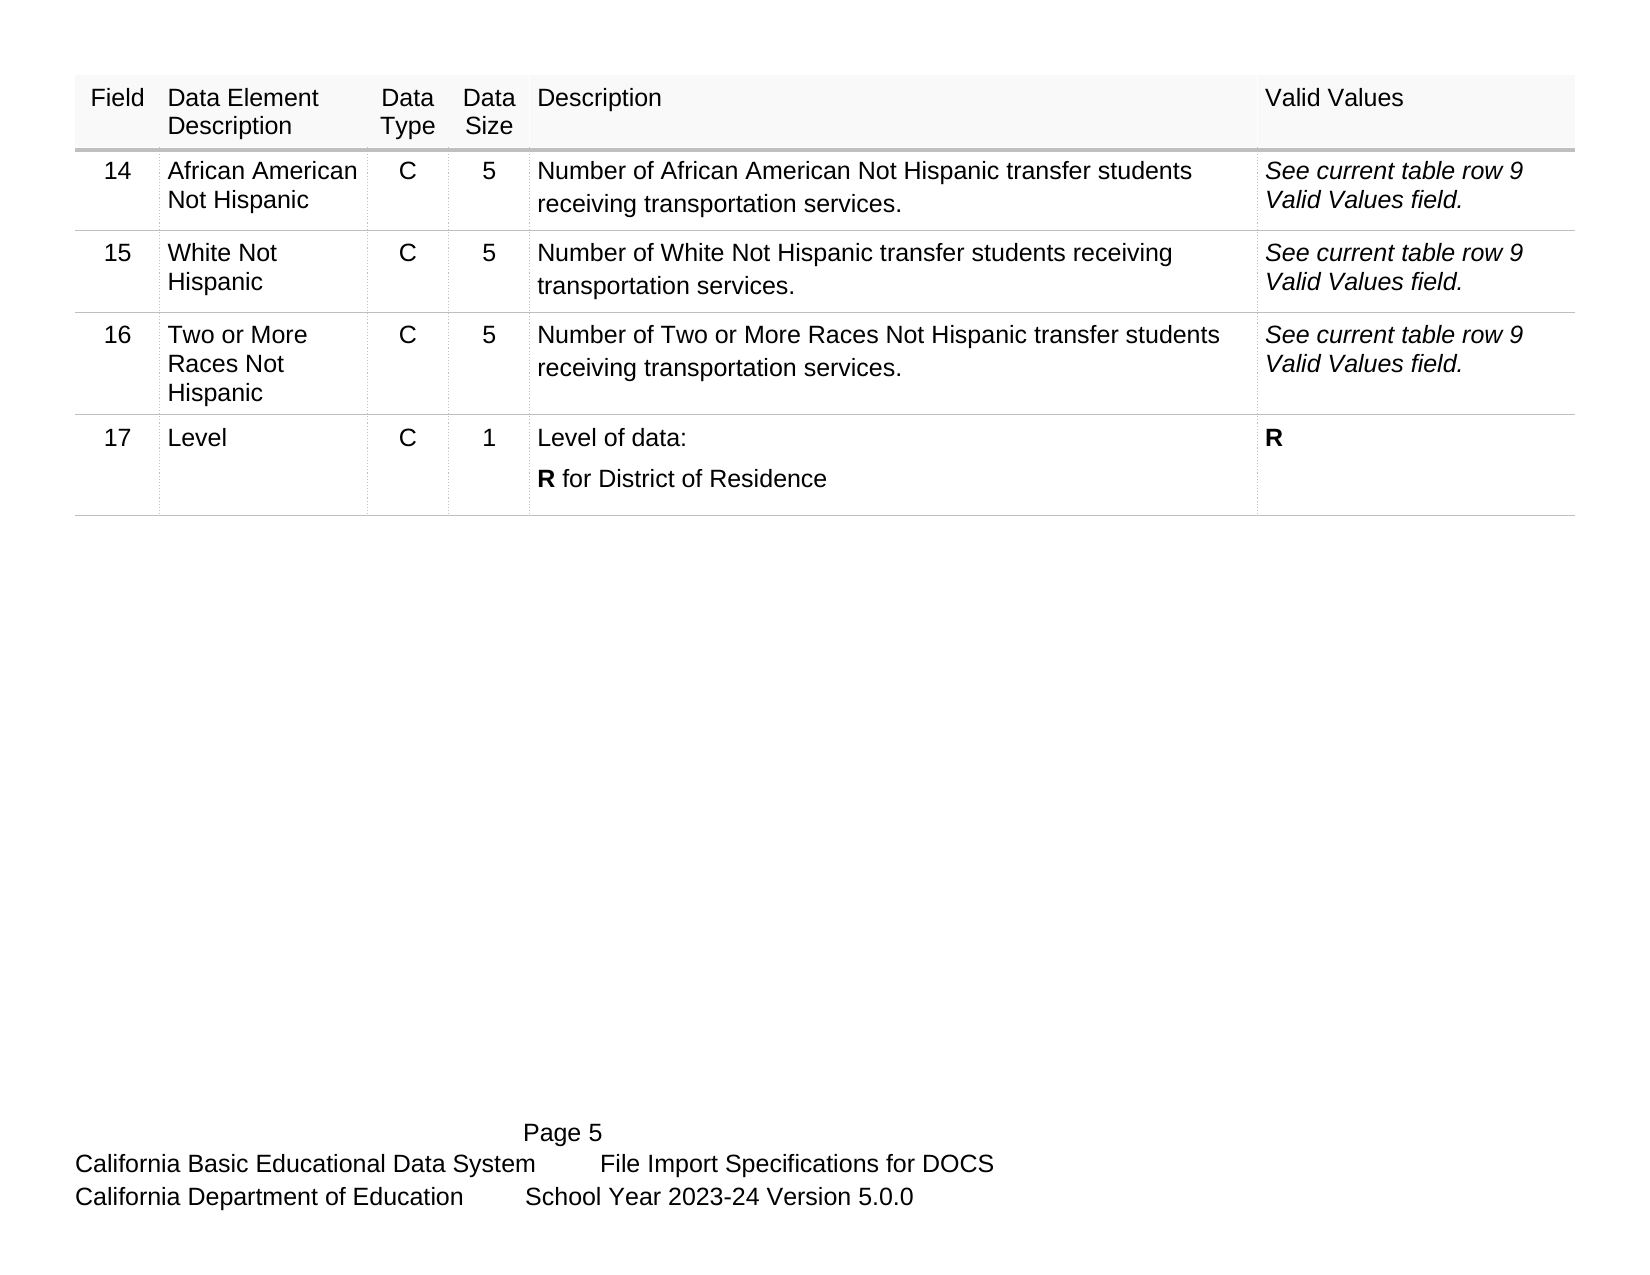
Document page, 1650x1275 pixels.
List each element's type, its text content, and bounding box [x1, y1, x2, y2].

table_header Description [530, 75, 1257, 147]
table_cell C [367, 313, 448, 414]
table_cell Number of African American Not Hispanic transfer students receiving transportation services. [530, 152, 1257, 229]
table_cell 5 [448, 152, 529, 229]
table_header Data Element Description [160, 75, 367, 147]
table_cell C [367, 231, 448, 312]
table_cell 1 [448, 415, 529, 515]
table_cell White Not Hispanic [160, 231, 367, 312]
table_cell Two or More Races Not Hispanic [160, 313, 367, 414]
table_cell 14 [75, 152, 160, 229]
table_header Valid Values [1258, 75, 1575, 147]
table_cell R [1258, 415, 1575, 515]
table_cell 16 [75, 313, 160, 414]
table_cell C [367, 415, 448, 515]
table_header Field [75, 75, 160, 147]
table_cell Number of Two or More Races Not Hispanic transfer students receiving transportation services. [530, 313, 1257, 414]
table_cell Number of White Not Hispanic transfer students receiving transportation services. [530, 231, 1257, 312]
table_cell See current table row 9 Valid Values field. [1258, 231, 1575, 312]
table_cell Level of data: R for District of Residence [530, 415, 1257, 515]
table_cell 5 [448, 313, 529, 414]
table_header Data Size [448, 75, 529, 147]
table_cell 5 [448, 231, 529, 312]
table_cell African American Not Hispanic [160, 152, 367, 229]
table_cell Level [160, 415, 367, 515]
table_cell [1258, 152, 1575, 229]
table_cell See current table row 9 Valid Values field. [1258, 313, 1575, 414]
table_cell 15 [75, 231, 160, 312]
table_header Data Type [367, 75, 448, 147]
table_cell 17 [75, 415, 160, 515]
table_cell C [367, 152, 448, 229]
